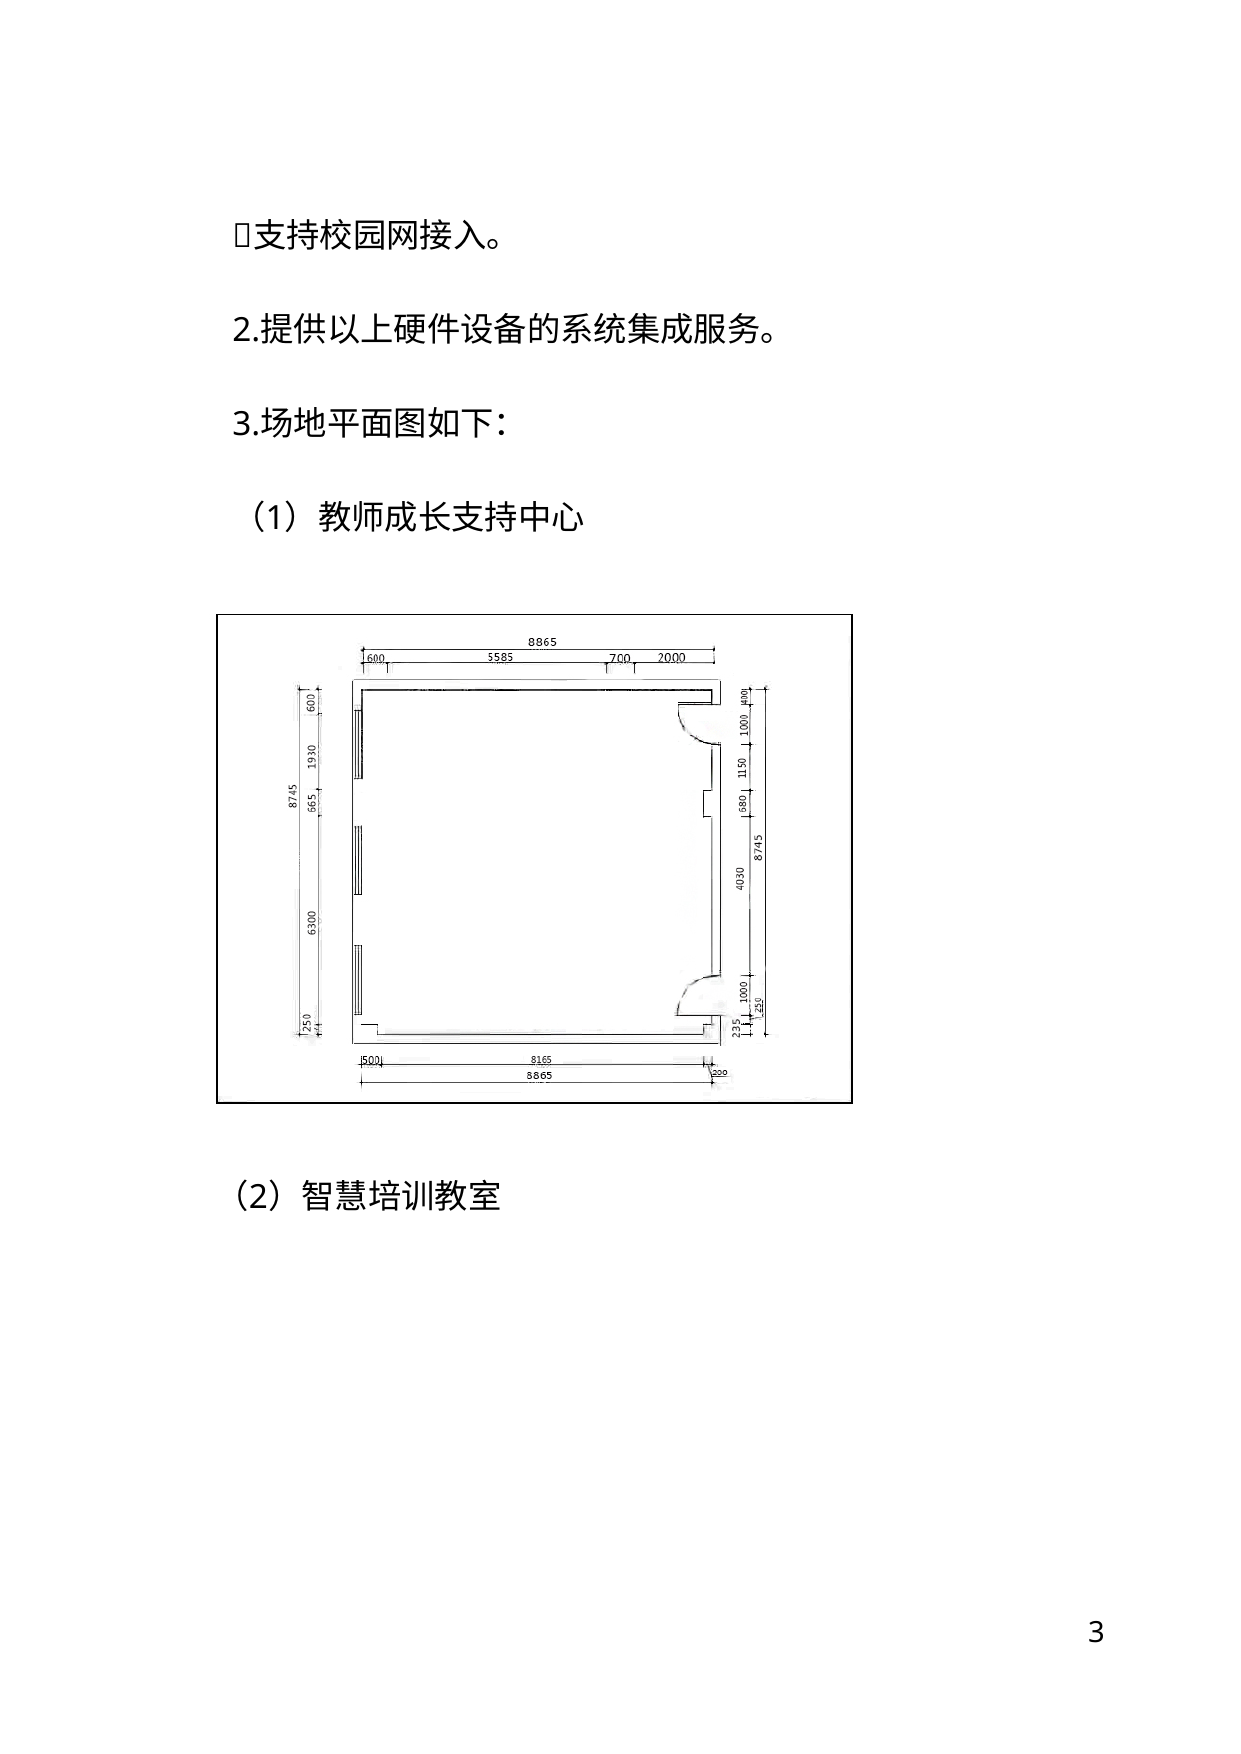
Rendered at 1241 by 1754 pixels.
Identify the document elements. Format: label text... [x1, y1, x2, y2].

text （1）教师成长支持中心 [165, 483, 1104, 548]
text 2.提供以上硬件设备的系统集成服务。 [165, 294, 1104, 359]
text  支持校园网接入。 [165, 200, 1104, 265]
text 3.场地平面图如下： [165, 389, 1104, 454]
picture [186, 605, 946, 1111]
